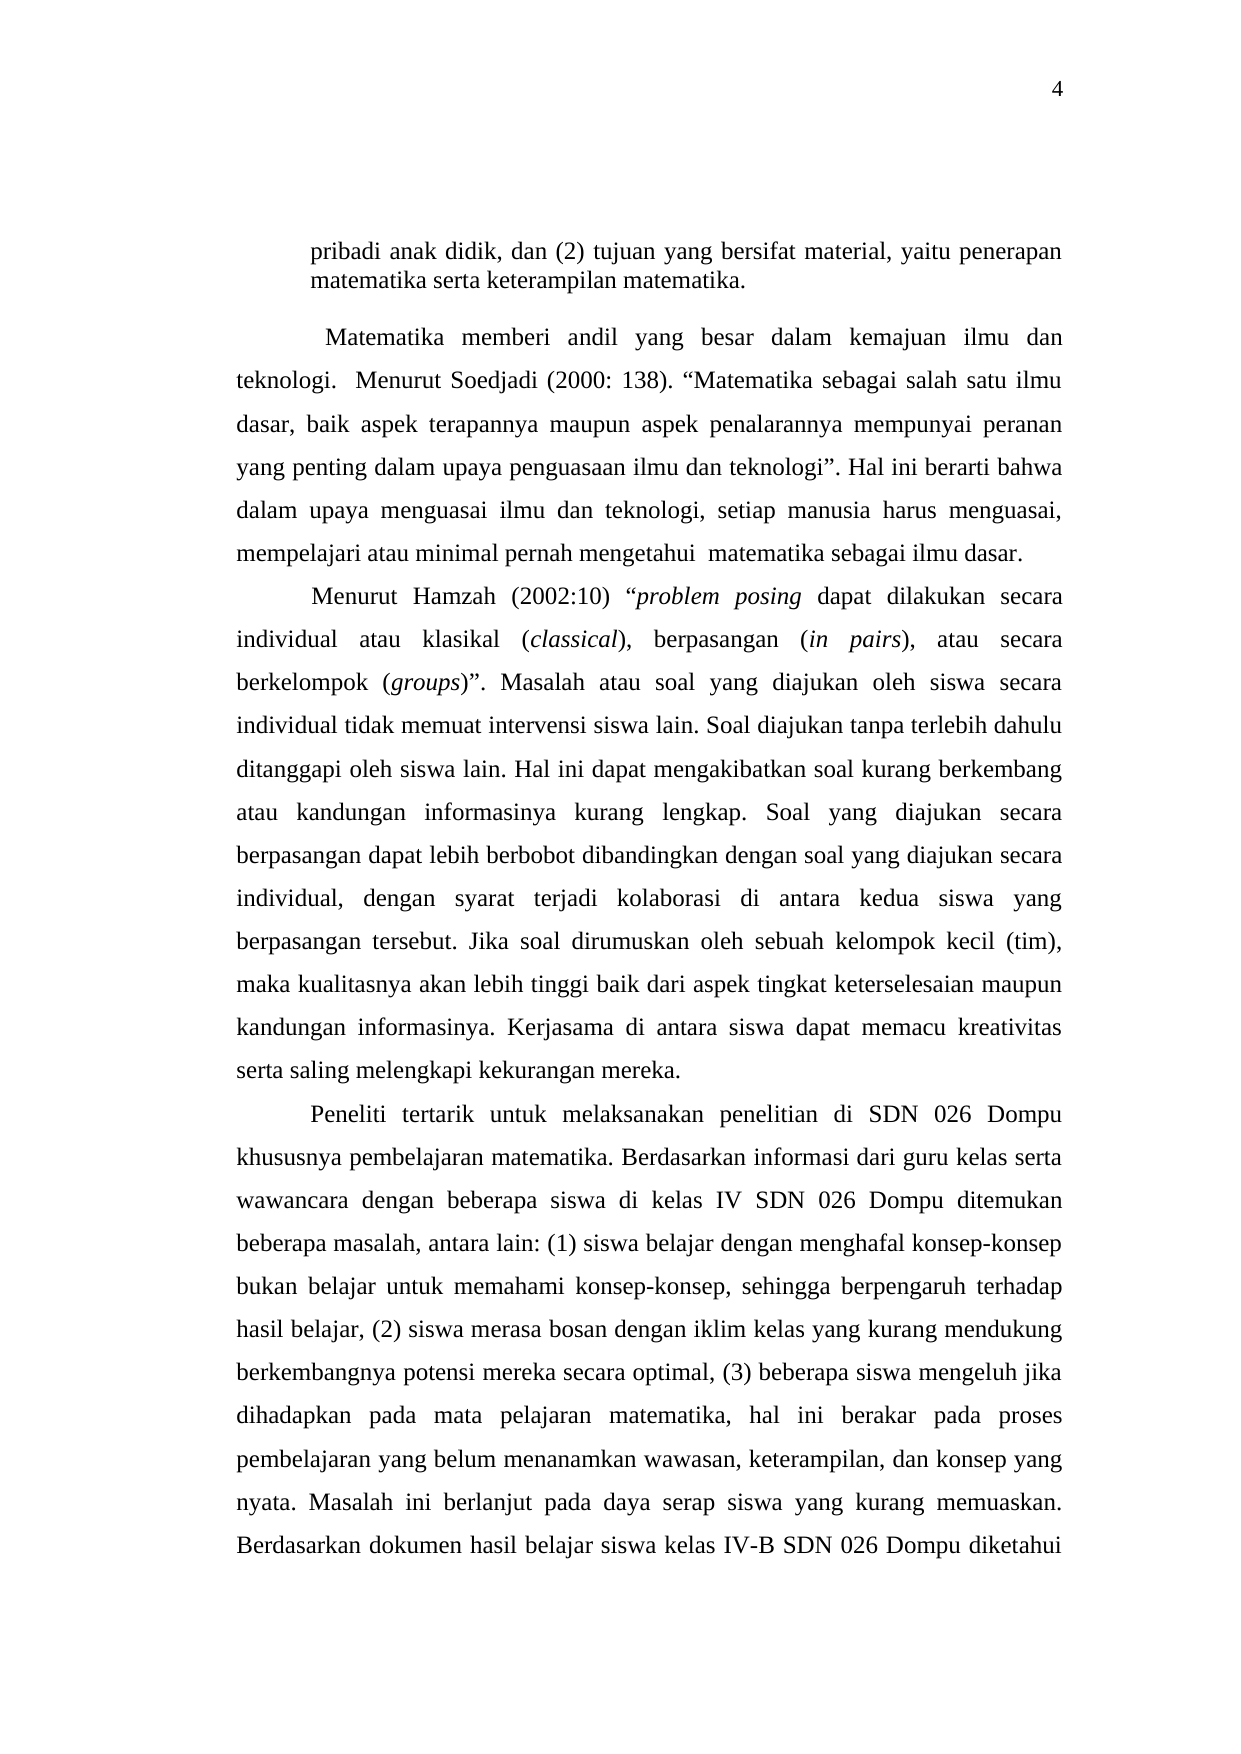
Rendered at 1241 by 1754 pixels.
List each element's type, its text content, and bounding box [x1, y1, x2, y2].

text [310, 236, 1063, 294]
text Menurut Hamzah (2002:10) “problem posing dapat dilakukan secara individual atau klasikal (classical), berpasangan (in pairs), atau secara berkelompok (groups)”. Masalah atau soal yang diajukan oleh siswa secara individual tidak memuat intervensi siswa lain. Soal diajukan tanpa terlebih dahulu ditanggapi oleh siswa lain. Hal ini dapat mengakibatkan soal kurang berkembang atau kandungan informasinya kurang lengkap. Soal yang diajukan secara berpasangan dapat lebih berbobot dibandingkan dengan soal yang diajukan secara individual, dengan syarat terjadi kolaborasi di antara kedua siswa yang berpasangan tersebut. Jika soal dirumuskan oleh sebuah kelompok kecil (tim), maka kualitasnya akan lebih tinggi baik dari aspek tingkat keterselesaian maupun kandungan informasinya. Kerjasama di antara siswa dapat memacu kreativitas serta saling melengkapi kekurangan mereka. [236, 581, 1063, 1084]
text Matematika memberi andil yang besar dalam kemajuan ilmu dan teknologi. Menurut Soedjadi (2000: 138). “Matematika sebagai salah satu ilmu dasar, baik aspek terapannya maupun aspek penalarannya mempunyai peranan yang penting dalam upaya penguasaan ilmu dan teknologi”. Hal ini berarti bahwa dalam upaya menguasai ilmu dan teknologi, setiap manusia harus menguasai, mempelajari atau minimal pernah mengetahui matematika sebagai ilmu dasar. [236, 322, 1063, 567]
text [236, 1099, 1063, 1559]
